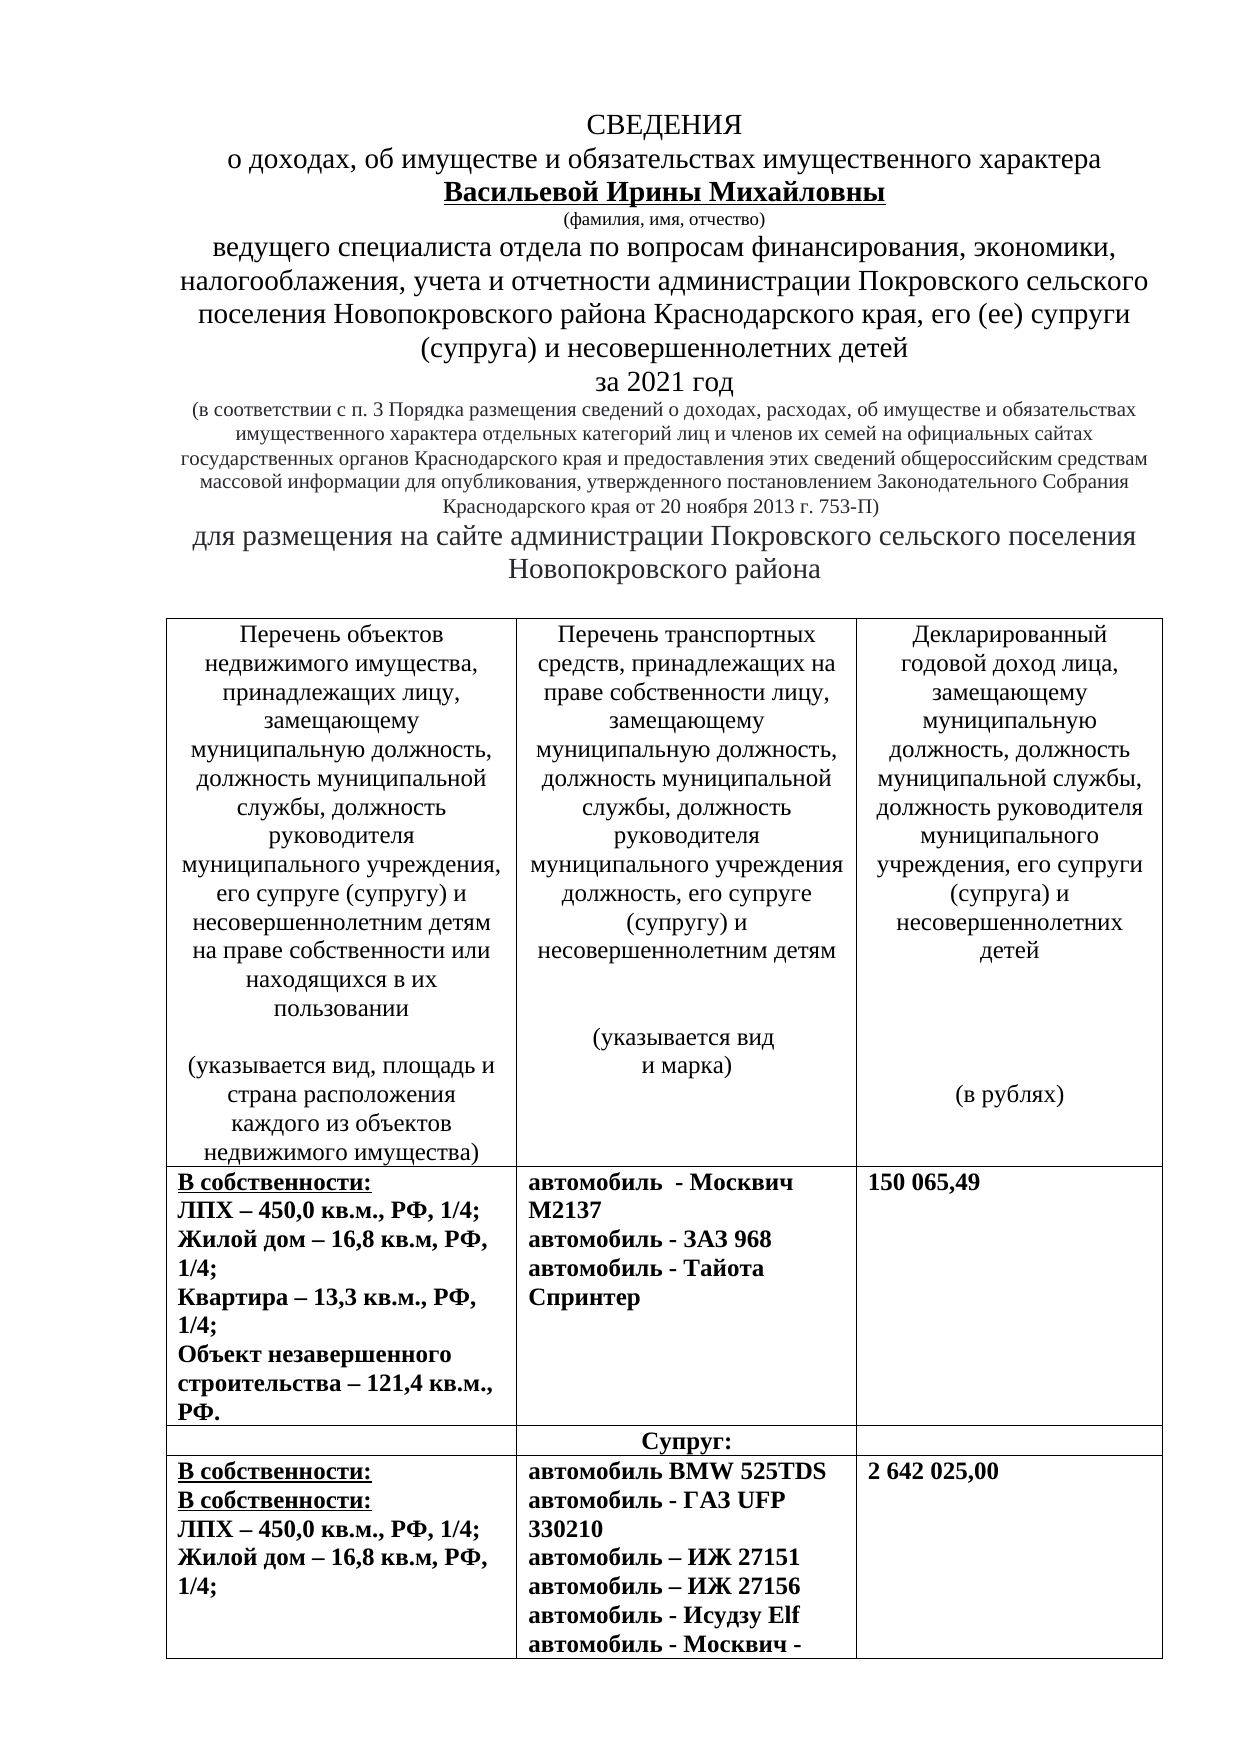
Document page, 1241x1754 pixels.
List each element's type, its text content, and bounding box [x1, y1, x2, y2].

text СВЕДЕНИЯ [177, 107, 1152, 141]
table_cell В собственности: ЛПХ – 450,0 кв.м., РФ, 1/4; Жилой дом – 16,8 кв.м, РФ, 1/4; Квартира – 13,3 кв.м., РФ, 1/4; Объект незавершенного строительства – 121,4 кв.м., РФ. [167, 1167, 516, 1425]
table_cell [167, 1456, 516, 1657]
subtitle (в соответствии с п. 3 Порядка размещения сведений о доходах, расходах, об имуществе и обязательствах имущественного характера отдельных категорий лиц и членов их семей на официальных сайтах государственных органов Краснодарского края и предоставления этих сведений общероссийским средствам массовой информации для опубликования, утвержденного постановлением Законодательного Собрания [177, 397, 1152, 493]
text ведущего специалиста отдела по вопросам финансирования, экономики, налогооблажения, учета и отчетности администрации Покровского сельского поселения Новопокровского района Краснодарского края, его (ее) супруги (супруга) и несовершеннолетних детей [177, 229, 1152, 364]
subtitle Краснодарского края от 20 ноября 2013 г. 753-П) для размещения на сайте администрации Покровского сельского поселения Новопокровского района [177, 493, 1152, 585]
table_cell [857, 1426, 1162, 1455]
table_cell 150 065,49 [857, 1167, 1162, 1425]
table_header Перечень объектов недвижимого имущества, принадлежащих лицу, замещающему муниципальную должность, должность муниципальной службы, должность руководителя муниципального учреждения, его супруге (супругу) и несовершеннолетним детям на праве собственности или находящихся в их пользовании (указывается вид, площадь и страна расположения каждого из объектов недвижимого имущества) [167, 619, 516, 1166]
text за 2021 год [177, 364, 1152, 397]
table_cell автомобиль - Москвич М2137 автомобиль - ЗАЗ 968 автомобиль - Тайота Спринтер [517, 1167, 856, 1425]
table_cell Супруг: [517, 1426, 856, 1455]
table_header Перечень транспортных средств, принадлежащих на праве собственности лицу, замещающему муниципальную должность, должность муниципальной службы, должность руководителя муниципального учреждения должность, его супруге (супругу) и несовершеннолетним детям (указывается вид и марка) [517, 619, 856, 1166]
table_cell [517, 1456, 856, 1657]
text (фамилия, имя, отчество) [177, 208, 1152, 229]
text о доходах, об имуществе и обязательствах имущественного характера [177, 141, 1152, 174]
table_header Декларированный годовой доход лица, замещающему муниципальную должность, должность муниципальной службы, должность руководителя муниципального учреждения, его супруги (супруга) и несовершеннолетних детей (в рублях) [857, 619, 1162, 1166]
text Васильевой Ирины Михайловны [177, 174, 1152, 208]
table_cell 2 642 025,00 [857, 1456, 1162, 1657]
table_cell [167, 1426, 516, 1455]
